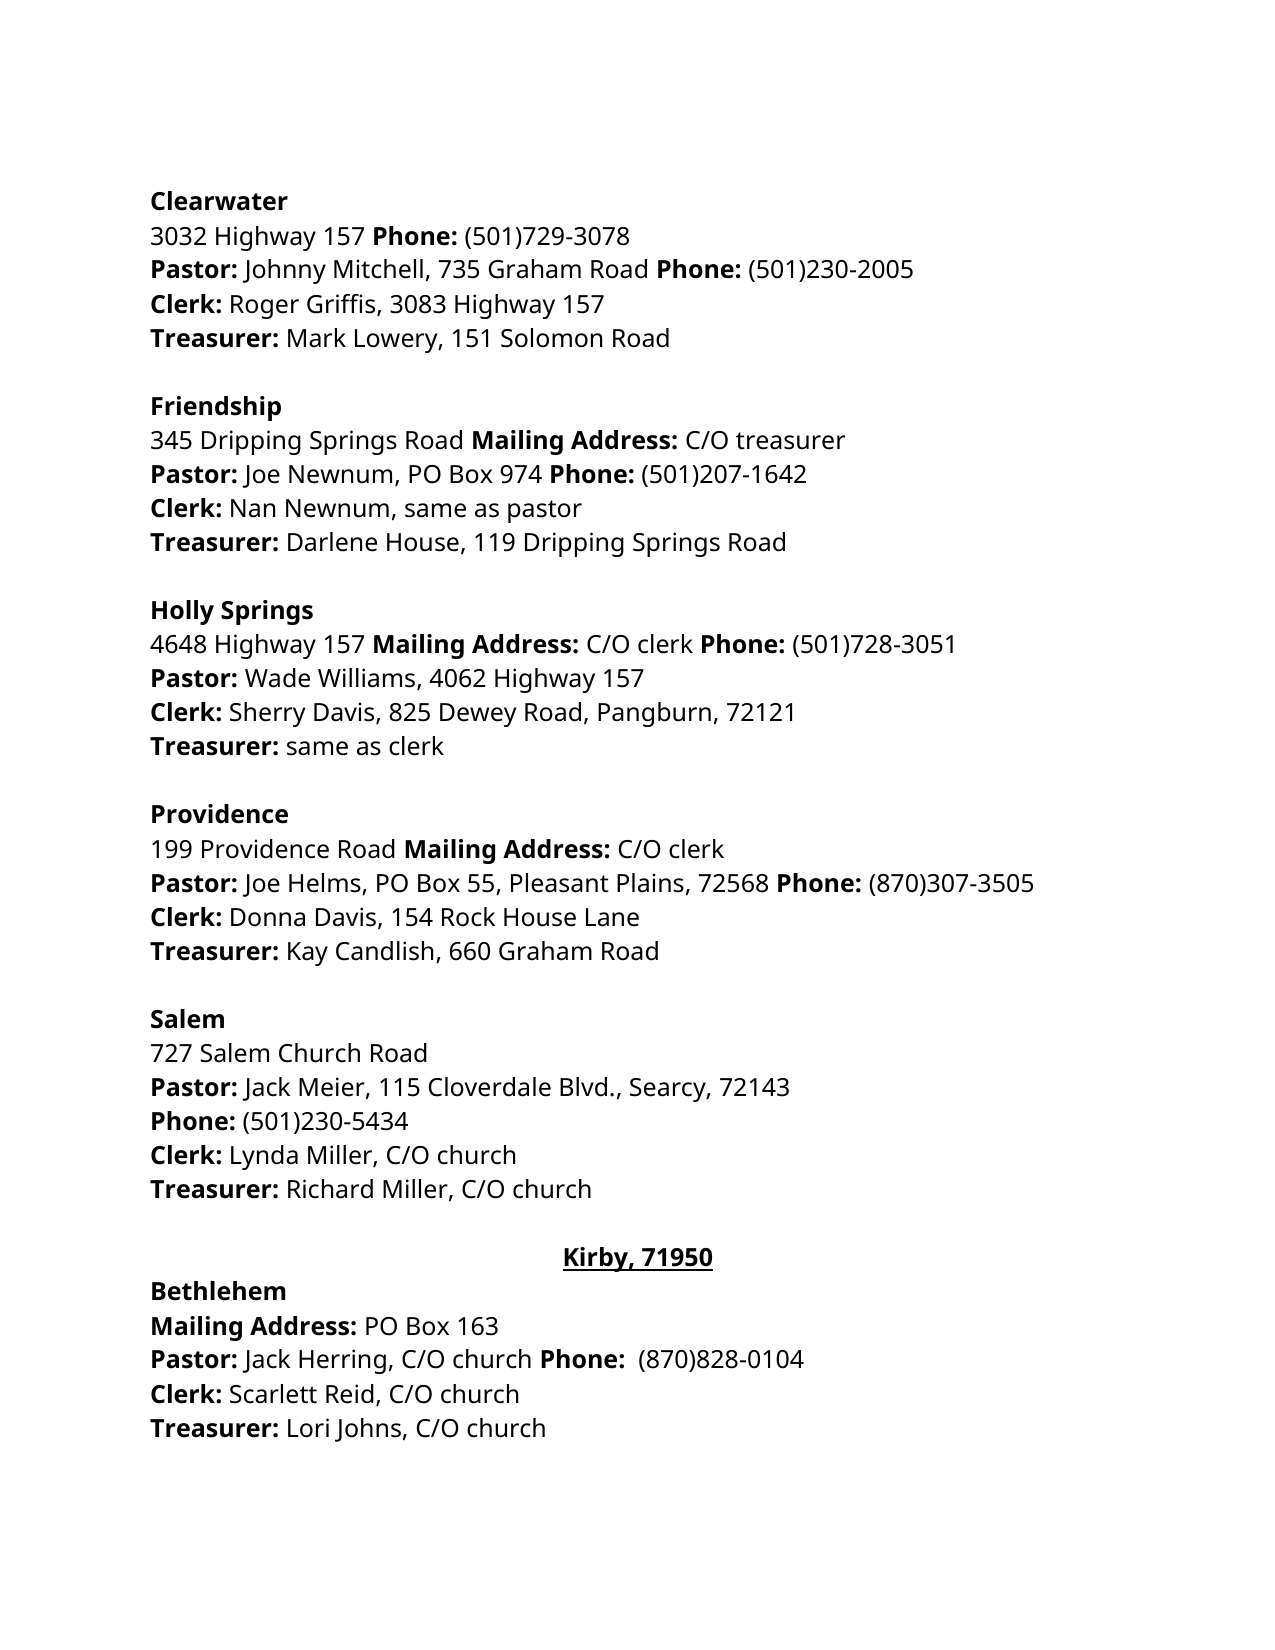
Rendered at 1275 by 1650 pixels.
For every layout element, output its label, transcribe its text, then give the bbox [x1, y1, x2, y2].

text Bethlehem [150, 1274, 1125, 1308]
text Pastor: Jack Meier, 115 Cloverdale Blvd., Searcy, 72143 [150, 1070, 1125, 1104]
text Pastor: Johnny Mitchell, 735 Graham Road Phone: (501)230-2005 [150, 252, 1125, 286]
text Pastor: Wade Williams, 4062 Highway 157 [150, 661, 1125, 695]
text 199 Providence Road Mailing Address: C/O clerk [150, 831, 1125, 865]
text Friendship [150, 388, 1125, 422]
text Holly Springs [150, 593, 1125, 627]
text Pastor: Joe Helms, PO Box 55, Pleasant Plains, 72568 Phone: (870)307-3505 [150, 865, 1125, 899]
text Pastor: Joe Newnum, PO Box 974 Phone: (501)207-1642 [150, 457, 1125, 491]
text Salem [150, 1002, 1125, 1036]
text Treasurer: Richard Miller, C/O church [150, 1172, 1125, 1206]
text 3032 Highway 157 Phone: (501)729-3078 [150, 218, 1125, 252]
text Mailing Address: PO Box 163 [150, 1308, 1125, 1342]
text Pastor: Jack Herring, C/O church Phone: (870)828-0104 [150, 1342, 1125, 1376]
text Providence [150, 797, 1125, 831]
text Kirby, 71950 [150, 1240, 1125, 1274]
text Treasurer: Kay Candlish, 660 Graham Road [150, 933, 1125, 967]
text Phone: (501)230-5434 [150, 1104, 1125, 1138]
text Clerk: Sherry Davis, 825 Dewey Road, Pangburn, 72121 [150, 695, 1125, 729]
text Clerk: Donna Davis, 154 Rock House Lane [150, 899, 1125, 933]
text Clerk: Roger Griffis, 3083 Highway 157 [150, 286, 1125, 320]
text Clerk: Scarlett Reid, C/O church [150, 1376, 1125, 1410]
text Treasurer: Darlene House, 119 Dripping Springs Road [150, 525, 1125, 559]
text Clerk: Lynda Miller, C/O church [150, 1138, 1125, 1172]
text Treasurer: same as clerk [150, 729, 1125, 763]
text Treasurer: Mark Lowery, 151 Solomon Road [150, 320, 1125, 354]
text 727 Salem Church Road [150, 1036, 1125, 1070]
text Clearwater [150, 184, 1125, 218]
text 345 Dripping Springs Road Mailing Address: C/O treasurer [150, 422, 1125, 457]
text Clerk: Nan Newnum, same as pastor [150, 491, 1125, 525]
text 4648 Highway 157 Mailing Address: C/O clerk Phone: (501)728-3051 [150, 627, 1125, 661]
text Treasurer: Lori Johns, C/O church [150, 1410, 1125, 1444]
